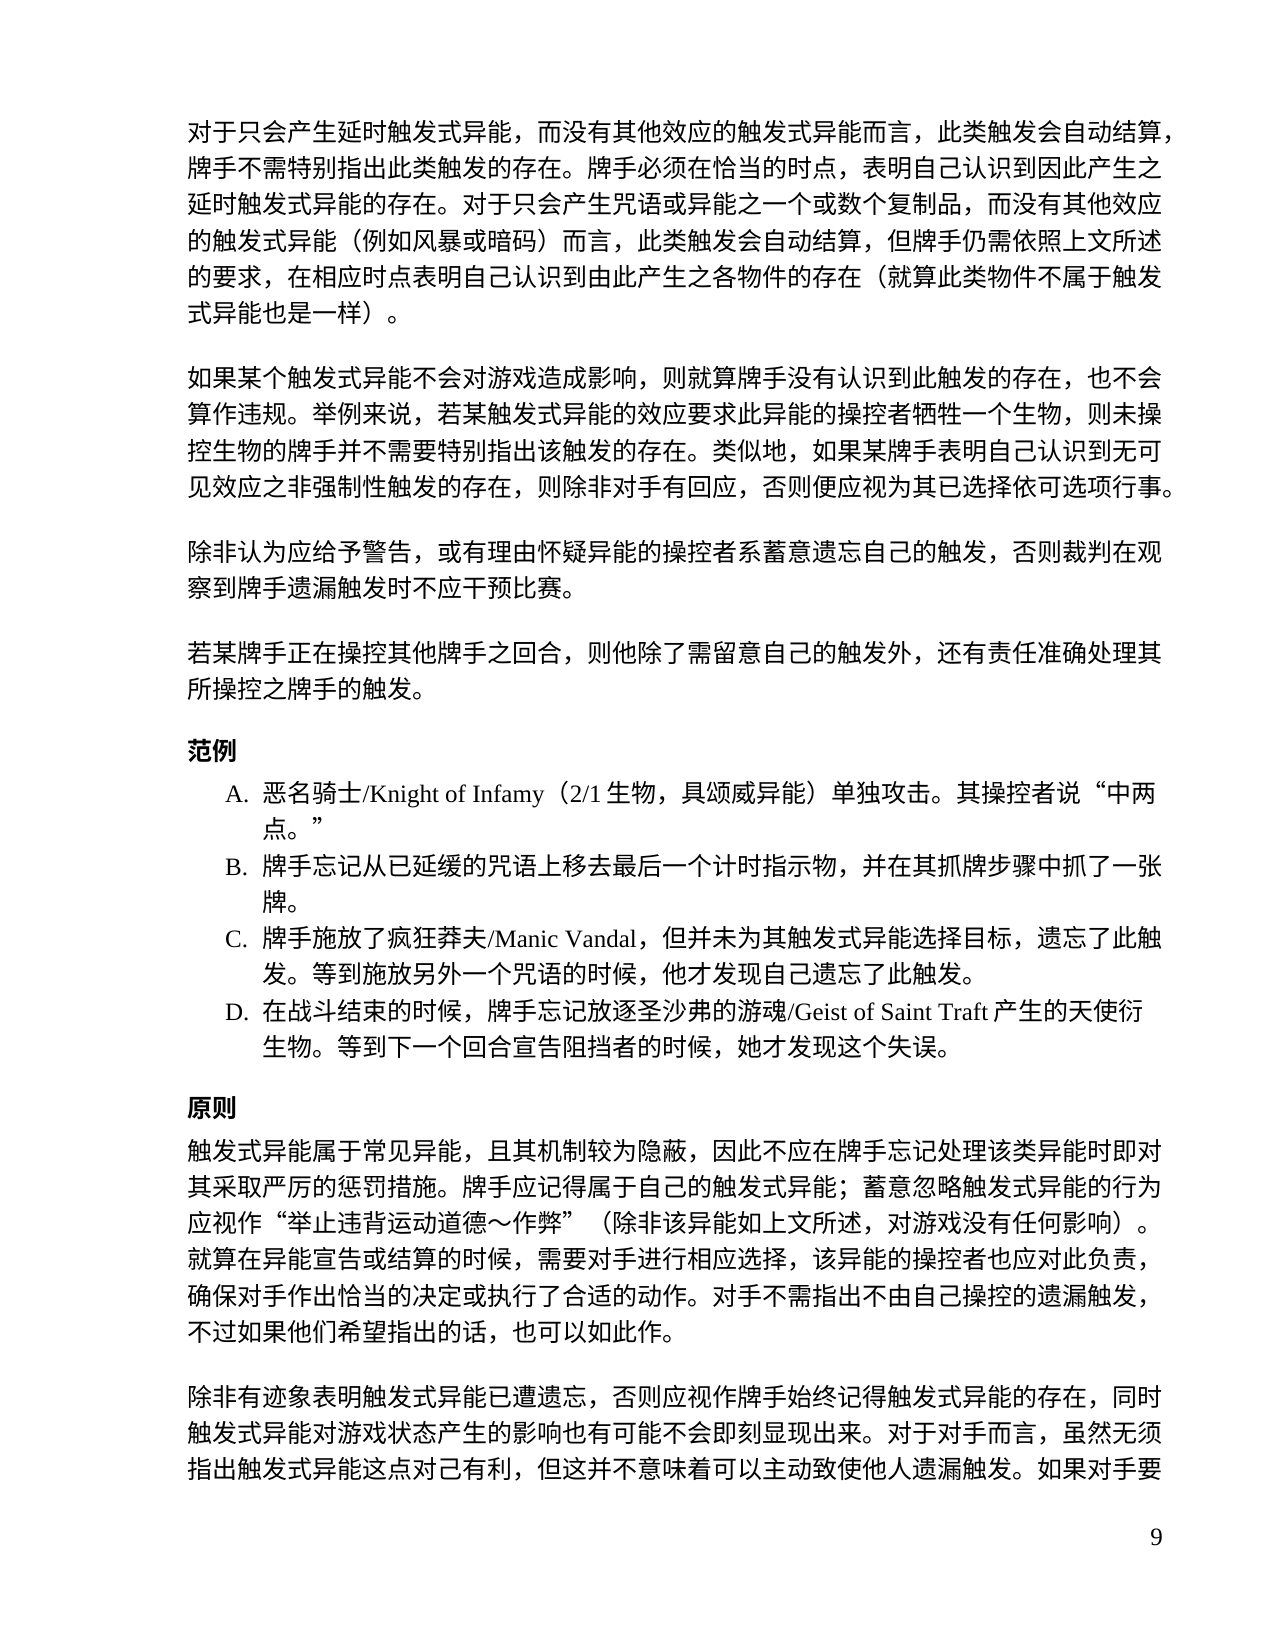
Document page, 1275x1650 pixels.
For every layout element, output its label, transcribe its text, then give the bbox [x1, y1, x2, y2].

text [187, 1377, 1162, 1486]
text 如果某个触发式异能不会对游戏造成影响，则就算牌手没有认识到此触发的存在，也不会算作违规。举例来说，若某触发式异能的效应要求此异能的操控者牺牲一个生物，则未操控生物的牌手并不需要特别指出该触发的存在。类似地，如果某牌手表明自己认识到无可见效应之非强制性触发的存在，则除非对手有回应，否则便应视为其已选择依可选项行事。 [187, 359, 1162, 504]
subtitle 范例 [187, 731, 1162, 767]
subtitle 原则 [187, 1089, 1162, 1125]
text 对于只会产生延时触发式异能，而没有其他效应的触发式异能而言，此类触发会自动结算，牌手不需特别指出此类触发的存在。牌手必须在恰当的时点，表明自己认识到因此产生之延时触发式异能的存在。对于只会产生咒语或异能之一个或数个复制品，而没有其他效应的触发式异能（例如风暴或暗码）而言，此类触发会自动结算，但牌手仍需依照上文所述的要求，在相应时点表明自己认识到由此产生之各物件的存在（就算此类物件不属于触发式异能也是一样）。 [187, 112, 1162, 330]
text 若某牌手正在操控其他牌手之回合，则他除了需留意自己的触发外，还有责任准确处理其所操控之牌手的触发。 [187, 634, 1162, 706]
list 牌手忘记从已延缓的咒语上移去最后一个计时指示物，并在其抓牌步骤中抓了一张牌。 [225, 846, 1162, 919]
text 除非认为应给予警告，或有理由怀疑异能的操控者系蓄意遗忘自己的触发，否则裁判在观察到牌手遗漏触发时不应干预比赛。 [187, 532, 1162, 605]
text 触发式异能属于常见异能，且其机制较为隐蔽，因此不应在牌手忘记处理该类异能时即对其采取严厉的惩罚措施。牌手应记得属于自己的触发式异能；蓄意忽略触发式异能的行为应视作“举止违背运动道德～作弊”（除非该异能如上文所述，对游戏没有任何影响）。就算在异能宣告或结算的时候，需要对手进行相应选择，该异能的操控者也应对此负责，确保对手作出恰当的决定或执行了合适的动作。对手不需指出不由自己操控的遗漏触发，不过如果他们希望指出的话，也可以如此作。 [187, 1131, 1162, 1349]
list 恶名骑士/Knight of Infamy（2/1生物，具颂威异能）单独攻击。其操控者说“中两点。” [225, 774, 1162, 846]
list 在战斗结束的时候，牌手忘记放逐圣沙弗的游魂/Geist of Saint Traft产生的天使衍生物。等到下一个回合宣告阻挡者的时候，她才发现这个失误。 [225, 991, 1162, 1064]
list 牌手施放了疯狂莽夫/Manic Vandal，但并未为其触发式异能选择目标，遗忘了此触发。等到施放另外一个咒语的时候，他才发现自己遗忘了此触发。 [225, 919, 1162, 991]
